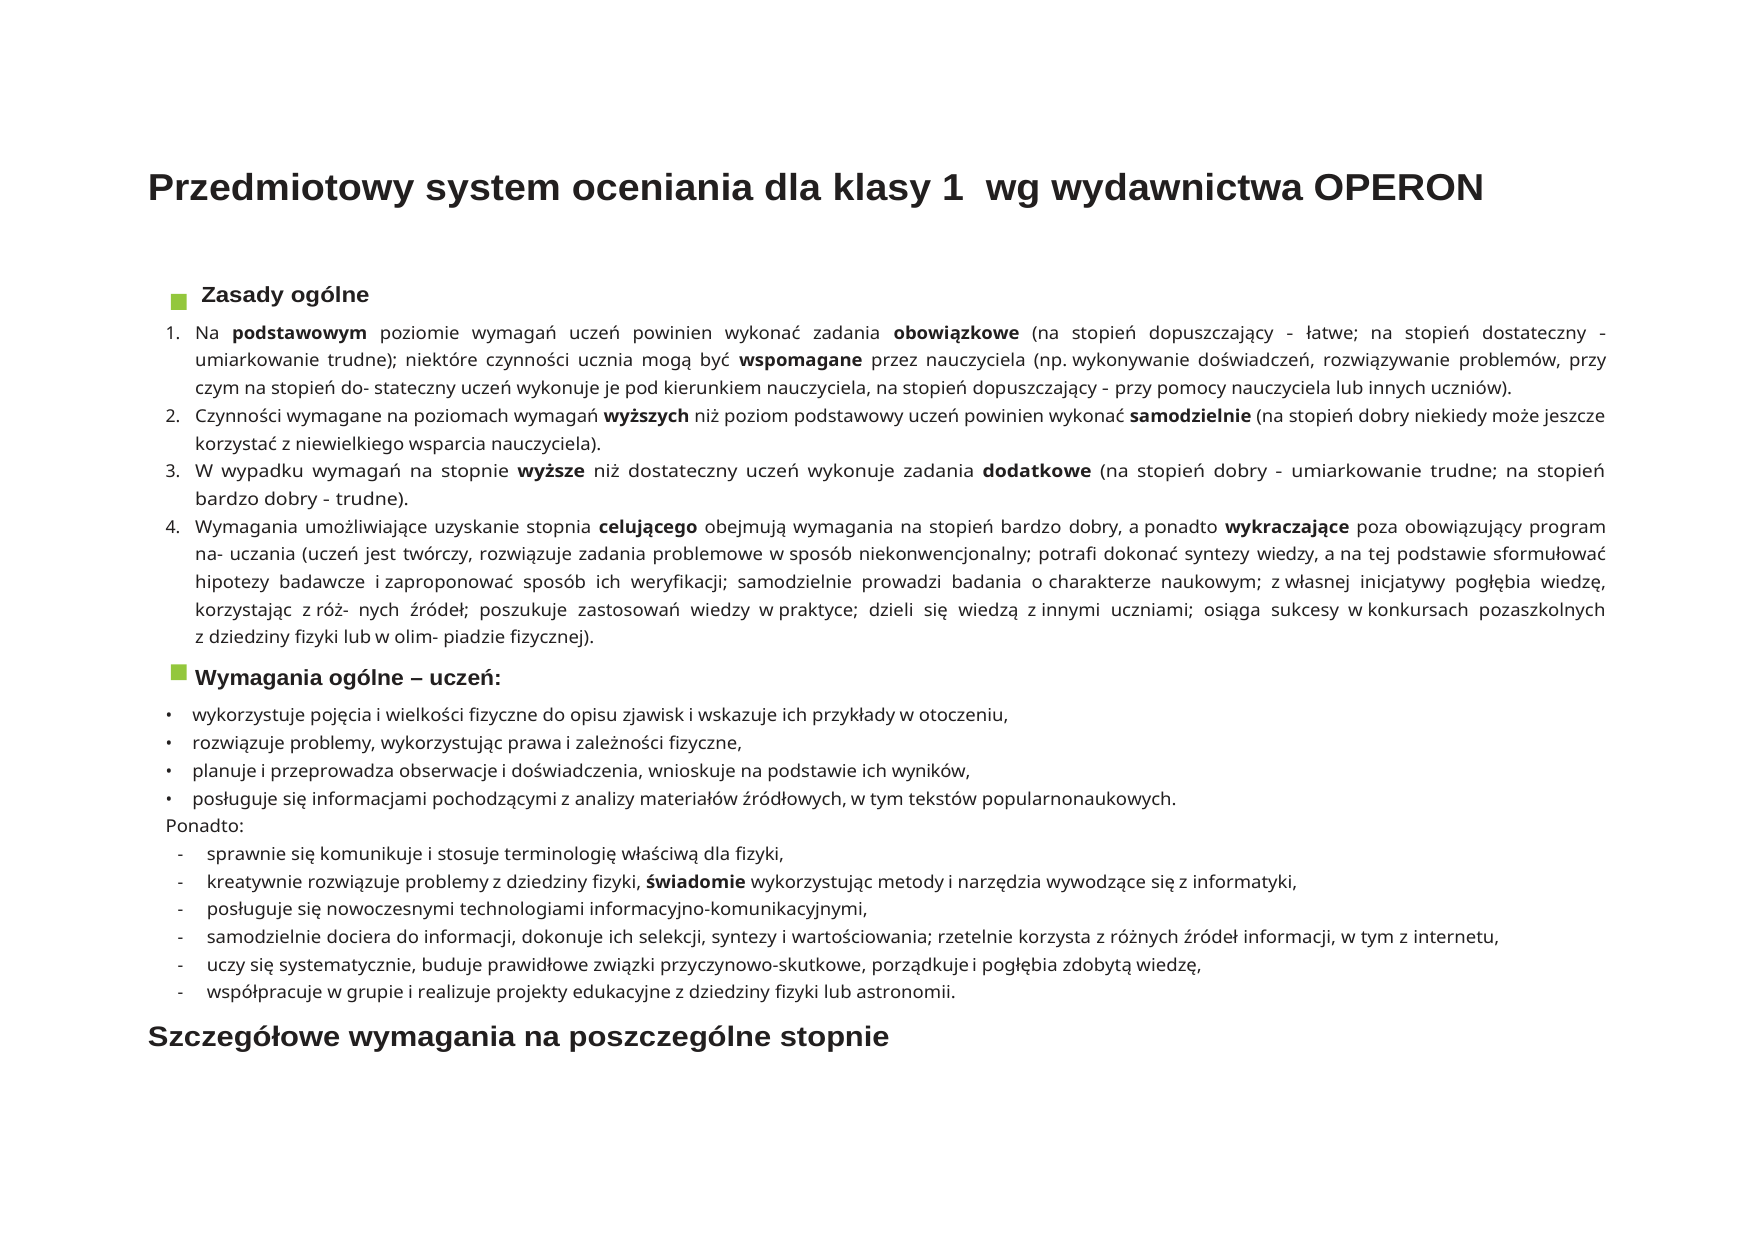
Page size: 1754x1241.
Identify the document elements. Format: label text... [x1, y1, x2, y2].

list uczy się systematycznie, buduje prawidłowe związki przyczynowo-skutkowe, porządkuje i pogłębia zdobytą wiedzę, [177, 952, 1606, 976]
list Wymagania umożliwiające uzyskanie stopnia celującego obejmują wymagania na stopień bardzo dobry, a ponadto wykraczające poza obowiązujący program na- uczania (uczeń jest twórczy, rozwiązuje zadania problemowe w sposób niekonwencjonalny; potrafi dokonać syntezy wiedzy, a na tej podstawie sformułować hipotezy badawcze i zaproponować sposób ich weryfikacji; samodzielnie prowadzi badania o charakterze naukowym; z własnej inicjatywy pogłębia wiedzę, korzystając z róż- nych źródeł; poszukuje zastosowań wiedzy w praktyce; dzieli się wiedzą z innymi uczniami; osiąga sukcesy w konkursach pozaszkolnych z dziedziny fizyki lub w olim- piadzie fizycznej). [165, 514, 1606, 649]
list kreatywnie rozwiązuje problemy z dziedziny fizyki, świadomie wykorzystując metody i narzędzia wywodzące się z informatyki, [177, 869, 1606, 893]
list posługuje się nowoczesnymi technologiami informacyjno-komunikacyjnymi, [177, 897, 1606, 921]
list Czynności wymagane na poziomach wymagań wyższych niż poziom podstawowy uczeń powinien wykonać samodzielnie (na stopień dobry niekiedy może jeszcze korzystać z niewielkiego wsparcia nauczyciela). [165, 403, 1606, 455]
list wykorzystuje pojęcia i wielkości fizyczne do opisu zjawisk i wskazuje ich przykłady w otoczeniu, [165, 703, 1606, 727]
text Szczegółowe wymagania na poszczególne stopnie [148, 1020, 1606, 1053]
subtitle Zasady ogólne [148, 282, 1606, 307]
list Na podstawowym poziomie wymagań uczeń powinien wykonać zadania obowiązkowe (na stopień dopuszczający - łatwe; na stopień dostateczny - umiarkowanie trudne); niektóre czynności ucznia mogą być wspomagane przez nauczyciela (np. wykonywanie doświadczeń, rozwiązywanie problemów, przy czym na stopień do- stateczny uczeń wykonuje je pod kierunkiem nauczyciela, na stopień dopuszczający - przy pomocy nauczyciela lub innych uczniów). [165, 320, 1606, 400]
list sprawnie się komunikuje i stosuje terminologię właściwą dla fizyki, [177, 841, 1606, 866]
list współpracuje w grupie i realizuje projekty edukacyjne z dziedziny fizyki lub astronomii. [177, 980, 1606, 1004]
list planuje i przeprowadza obserwacje i doświadczenia, wnioskuje na podstawie ich wyników, [165, 758, 1606, 782]
list rozwiązuje problemy, wykorzystując prawa i zależności fizyczne, [165, 731, 1606, 755]
list Ponadto: [165, 814, 1606, 838]
list W wypadku wymagań na stopnie wyższe niż dostateczny uczeń wykonuje zadania dodatkowe (na stopień dobry - umiarkowanie trudne; na stopień bardzo dobry - trudne). [165, 459, 1606, 511]
text Przedmiotowy system oceniania dla klasy 1 wg wydawnictwa OPERON [148, 165, 1606, 208]
subtitle Wymagania ogólne – uczeń: [195, 665, 1606, 690]
list samodzielnie dociera do informacji, dokonuje ich selekcji, syntezy i wartościowania; rzetelnie korzysta z różnych źródeł informacji, w tym z internetu, [177, 924, 1606, 949]
list posługuje się informacjami pochodzącymi z analizy materiałów źródłowych, w tym tekstów popularnonaukowych. [165, 786, 1606, 810]
